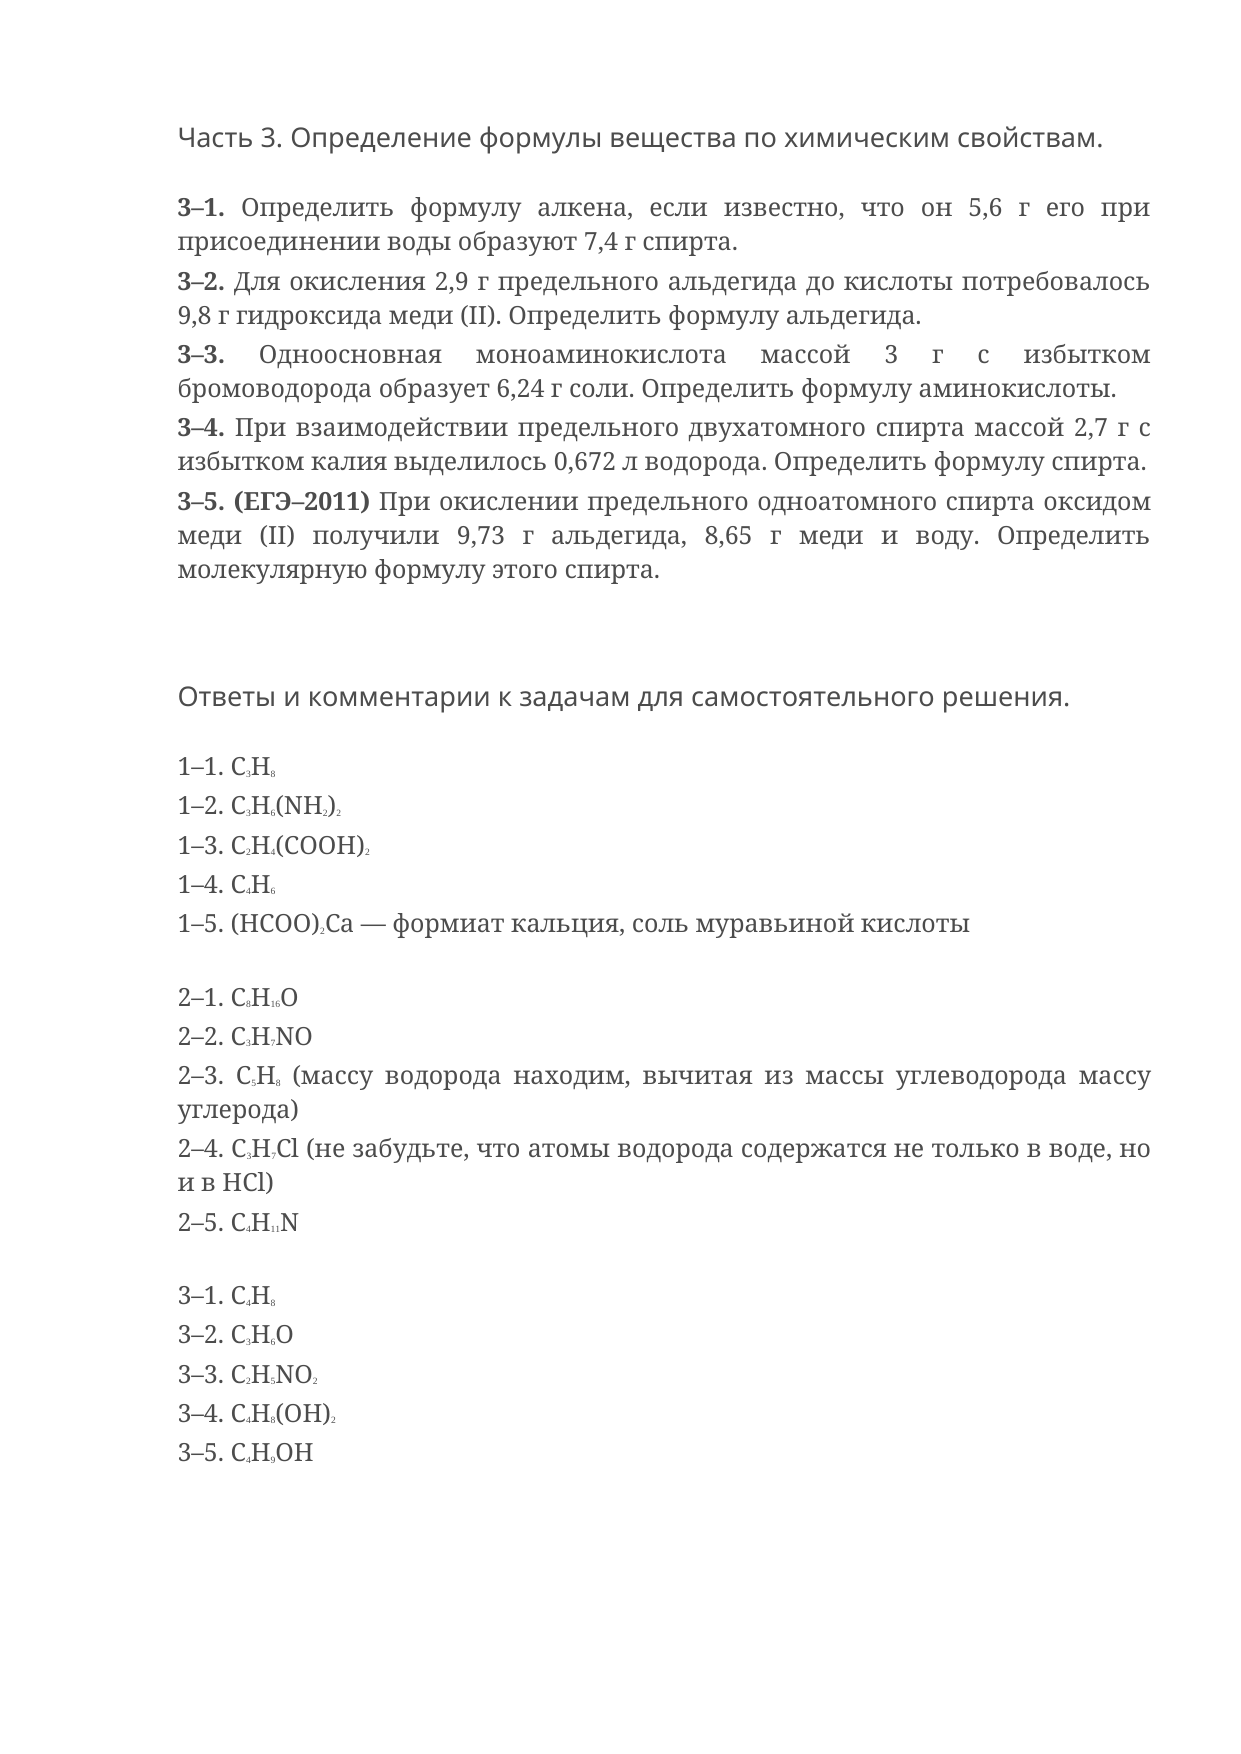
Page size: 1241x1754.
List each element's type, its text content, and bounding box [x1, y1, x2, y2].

text 1–1. С3Н8 [177, 749, 1152, 783]
text 3–3. Одноосновная моноаминокислота массой 3 г с избытком бромоводорода образует 6,24 г соли. Определить формулу аминокислоты. [177, 337, 1152, 405]
text 3–1. Определить формулу алкена, если известно, что он 5,6 г его при присоединении воды образуют 7,4 г спирта. [177, 190, 1152, 258]
text 3–4. При взаимодействии предельного двухатомного спирта массой 2,7 г с избытком калия выделилось 0,672 л водорода. Определить формулу спирта. [177, 410, 1152, 478]
text 2–5. C4H11N [177, 1204, 1152, 1238]
text 1–5. (HCOO)2Ca — формиат кальция, соль муравьиной кислоты [177, 906, 1152, 940]
text Ответы и комментарии к задачам для самостоятельного решения. [177, 677, 1152, 714]
text 1–2. С3Н6(NH2)2 [177, 788, 1152, 822]
text 2–2. С3Н7NO [177, 1018, 1152, 1052]
text 3–1. С4Н8 [177, 1278, 1152, 1312]
text 3–5. (ЕГЭ–2011) При окислении предельного одноатомного спирта оксидом меди (II) получили 9,73 г альдегида, 8,65 г меди и воду. Определить молекулярную формулу этого спирта. [177, 483, 1152, 585]
text 1–4. C4H6 [177, 867, 1152, 901]
text 2–3. С5Н8 (массу водорода находим, вычитая из массы углеводорода массу углерода) [177, 1058, 1152, 1126]
text 3–4. C4H8(OH)2 [177, 1396, 1152, 1429]
text 1–3. C2H4(COOH)2 [177, 827, 1152, 861]
text 3–2. С3Н6О [177, 1317, 1152, 1351]
text Часть 3. Определение формулы вещества по химическим свойствам. [177, 118, 1152, 155]
text 3–5. C4H9OH [177, 1435, 1152, 1469]
text 3–3. С2Н5NO2 [177, 1356, 1152, 1390]
text 2–1. С8Н16О [177, 979, 1152, 1013]
text 2–4. C3H7Cl (не забудьте, что атомы водорода содержатся не только в воде, но и в HCl) [177, 1131, 1152, 1199]
text 3–2. Для окисления 2,9 г предельного альдегида до кислоты потребовалось 9,8 г гидроксида меди (II). Определить формулу альдегида. [177, 263, 1152, 331]
